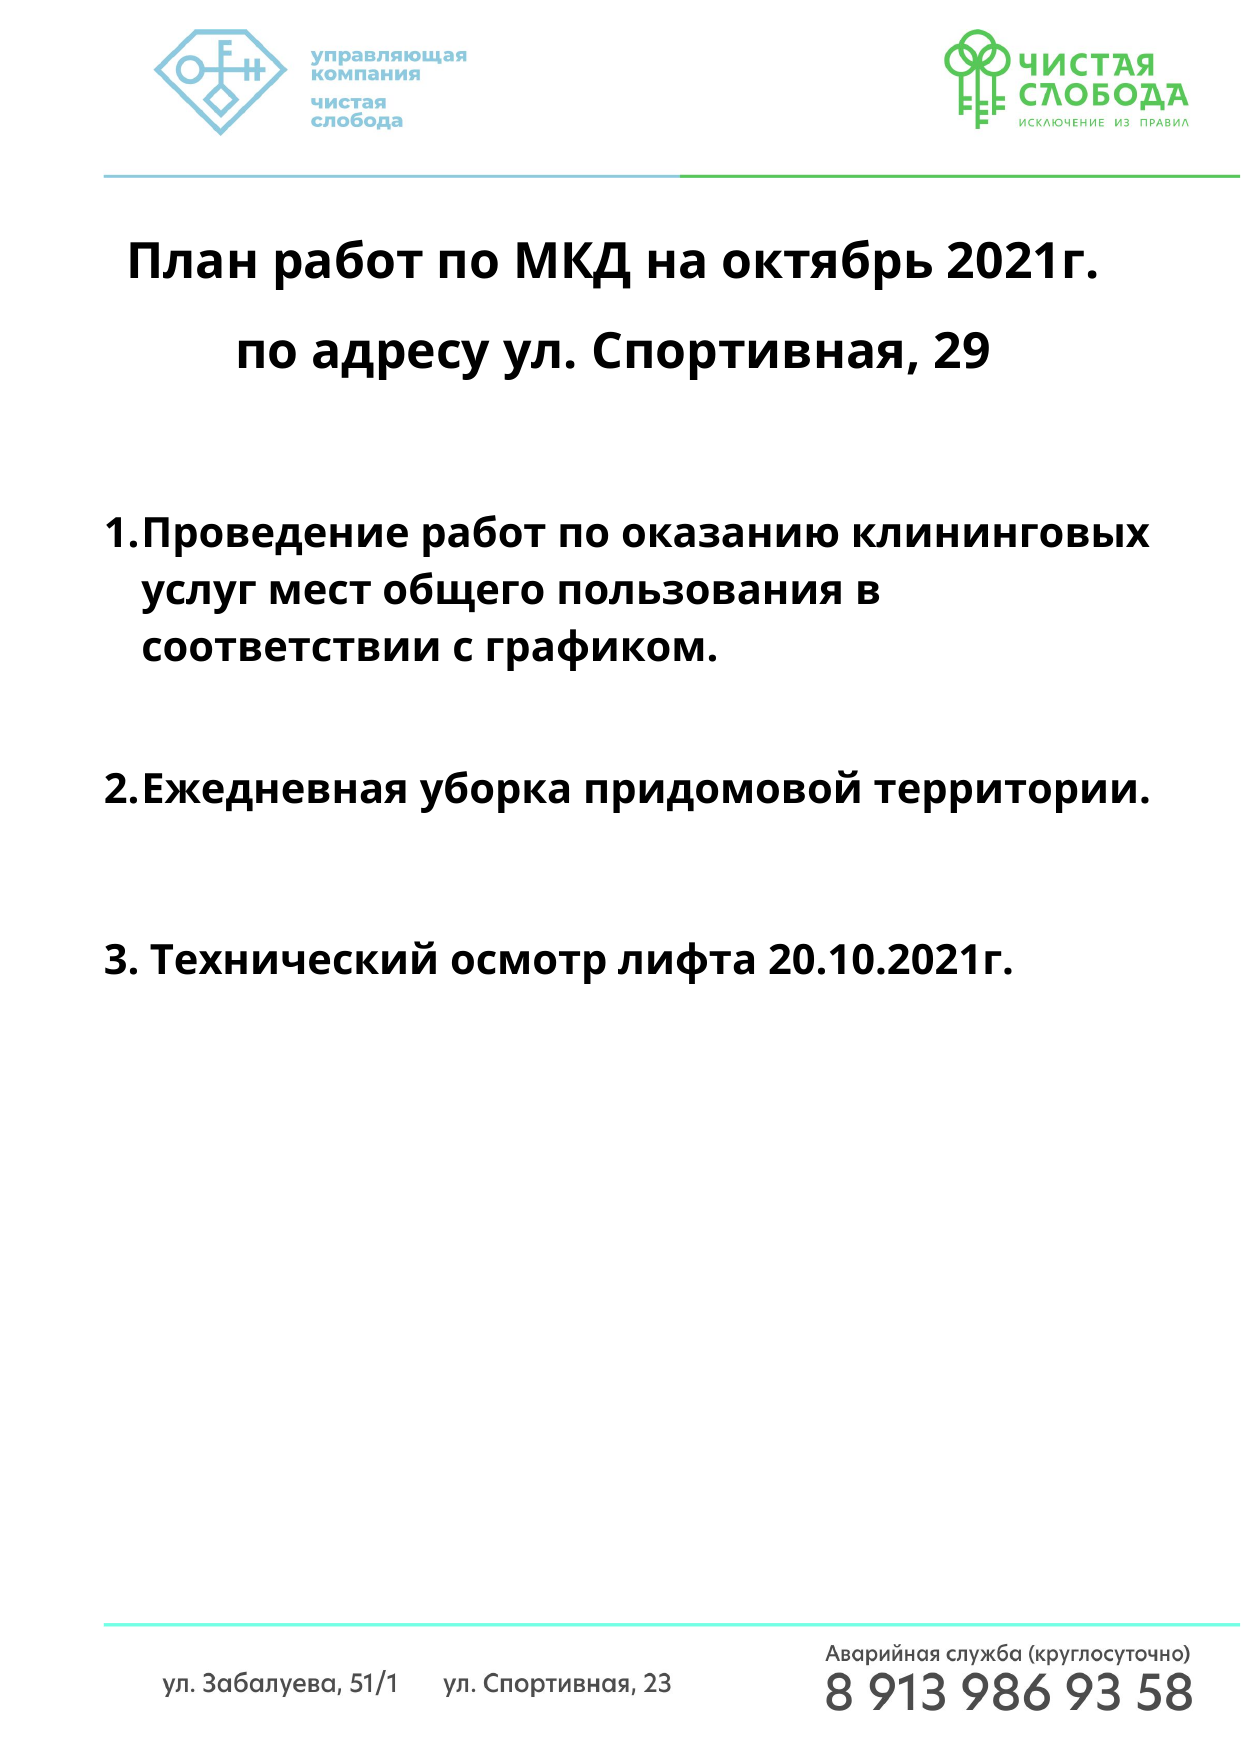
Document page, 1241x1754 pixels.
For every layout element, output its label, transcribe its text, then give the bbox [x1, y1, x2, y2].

text План работ по МКД на октябрь 2021г. [59, 225, 1167, 293]
list Технический осмотр лифта 20.10.2021г. [103, 930, 1167, 986]
picture [103, 1623, 1241, 1711]
text по адресу ул. Спортивная, 29 [59, 315, 1167, 383]
list Ежедневная уборка придомовой территории. [103, 759, 1167, 816]
picture [103, 29, 1241, 178]
list Проведение работ по оказанию клининговых услуг мест общего пользования в соответствии с графиком. [103, 503, 1167, 674]
